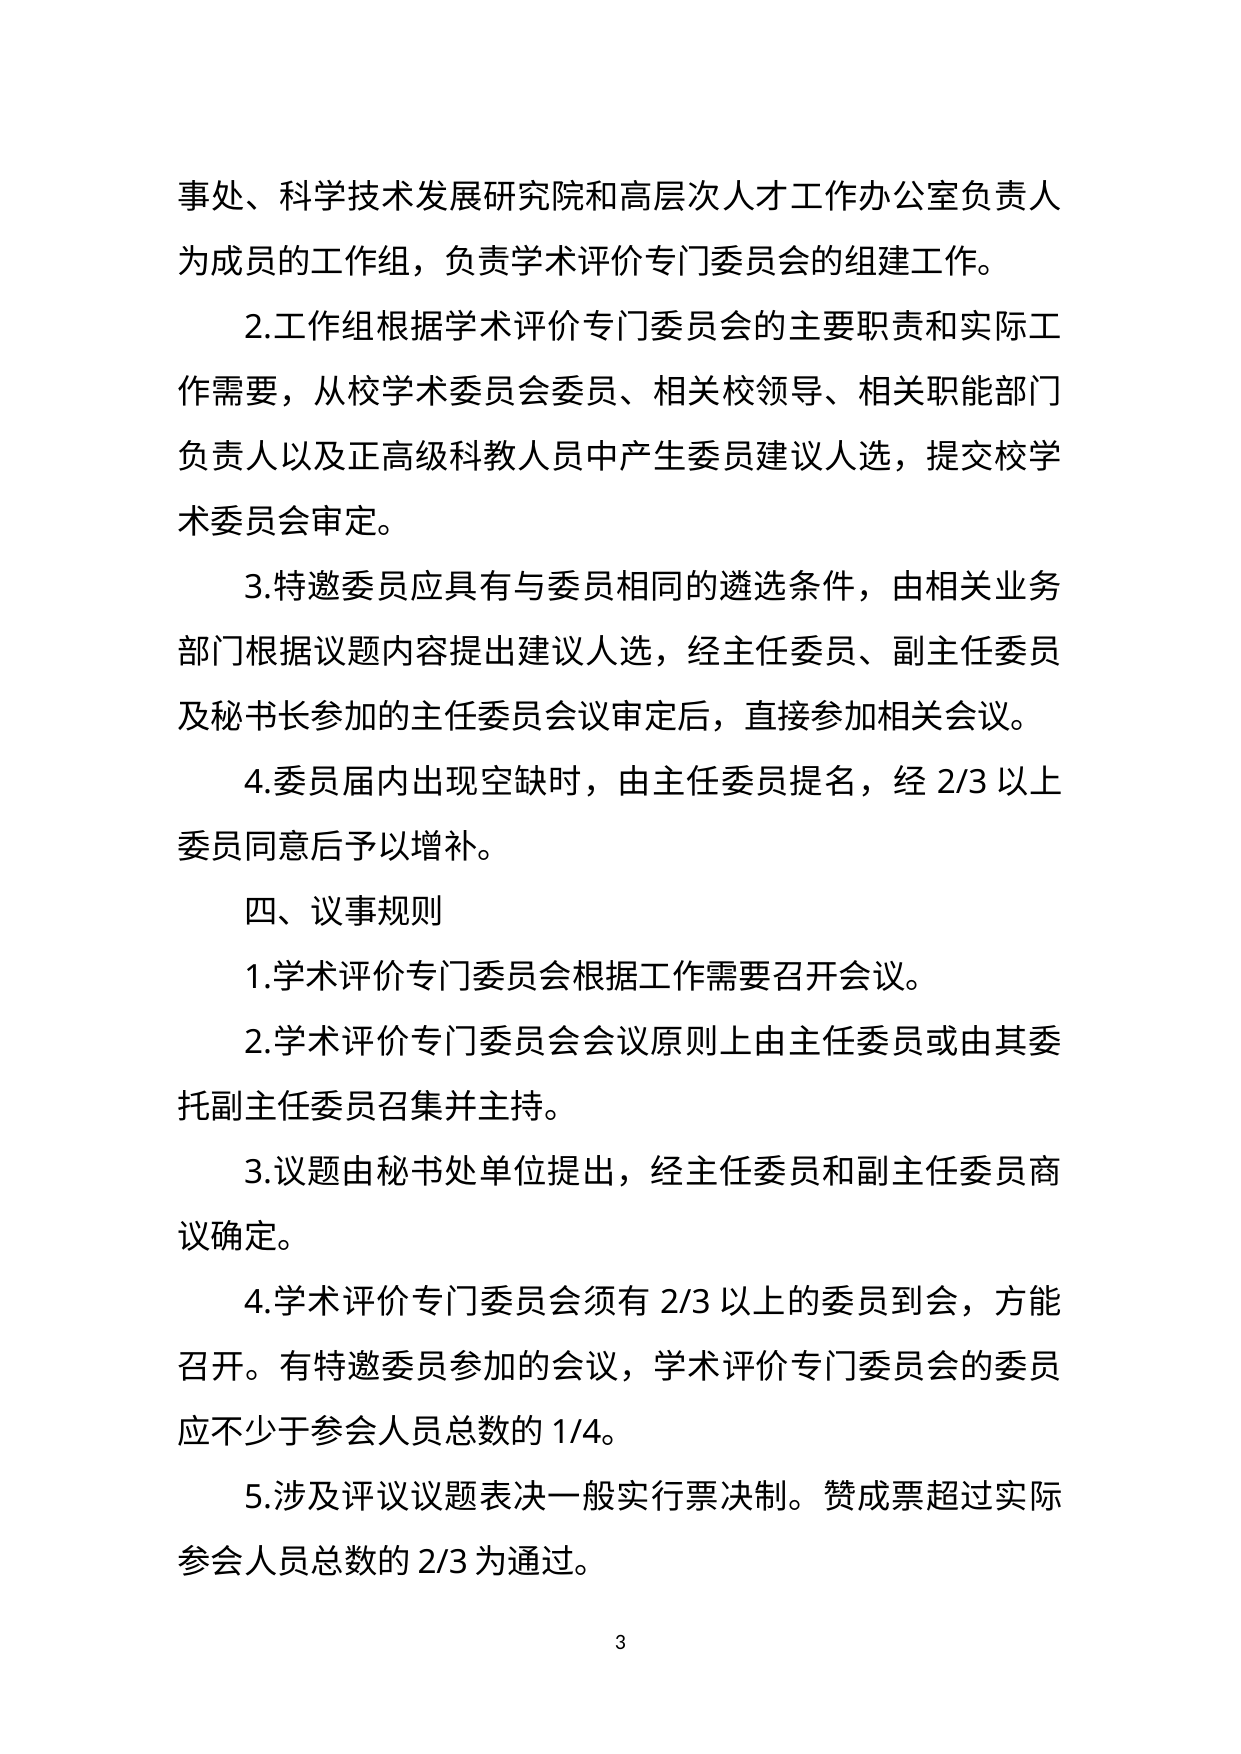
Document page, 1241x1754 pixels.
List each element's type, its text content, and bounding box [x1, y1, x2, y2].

text 5.涉及评议议题表决一般实行票决制。赞成票超过实际参会人员总数的2/3为通过。 [177, 1462, 1063, 1592]
text 四、议事规则 [177, 877, 1063, 942]
text 3.议题由秘书处单位提出，经主任委员和副主任委员商议确定。 [177, 1137, 1063, 1267]
text 2.工作组根据学术评价专门委员会的主要职责和实际工作需要，从校学术委员会委员、相关校领导、相关职能部门负责人以及正高级科教人员中产生委员建议人选，提交校学术委员会审定。 [177, 292, 1063, 552]
text 1.学术评价专门委员会根据工作需要召开会议。 [177, 942, 1063, 1007]
text 2.学术评价专门委员会会议原则上由主任委员或由其委托副主任委员召集并主持。 [177, 1007, 1063, 1137]
text 4.委员届内出现空缺时，由主任委员提名，经2/3以上委员同意后予以增补。 [177, 747, 1063, 877]
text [177, 162, 1063, 292]
text 3.特邀委员应具有与委员相同的遴选条件，由相关业务部门根据议题内容提出建议人选，经主任委员、副主任委员及秘书长参加的主任委员会议审定后，直接参加相关会议。 [177, 552, 1063, 747]
text 4.学术评价专门委员会须有2/3以上的委员到会，方能召开。有特邀委员参加的会议，学术评价专门委员会的委员应不少于参会人员总数的1/4。 [177, 1267, 1063, 1462]
